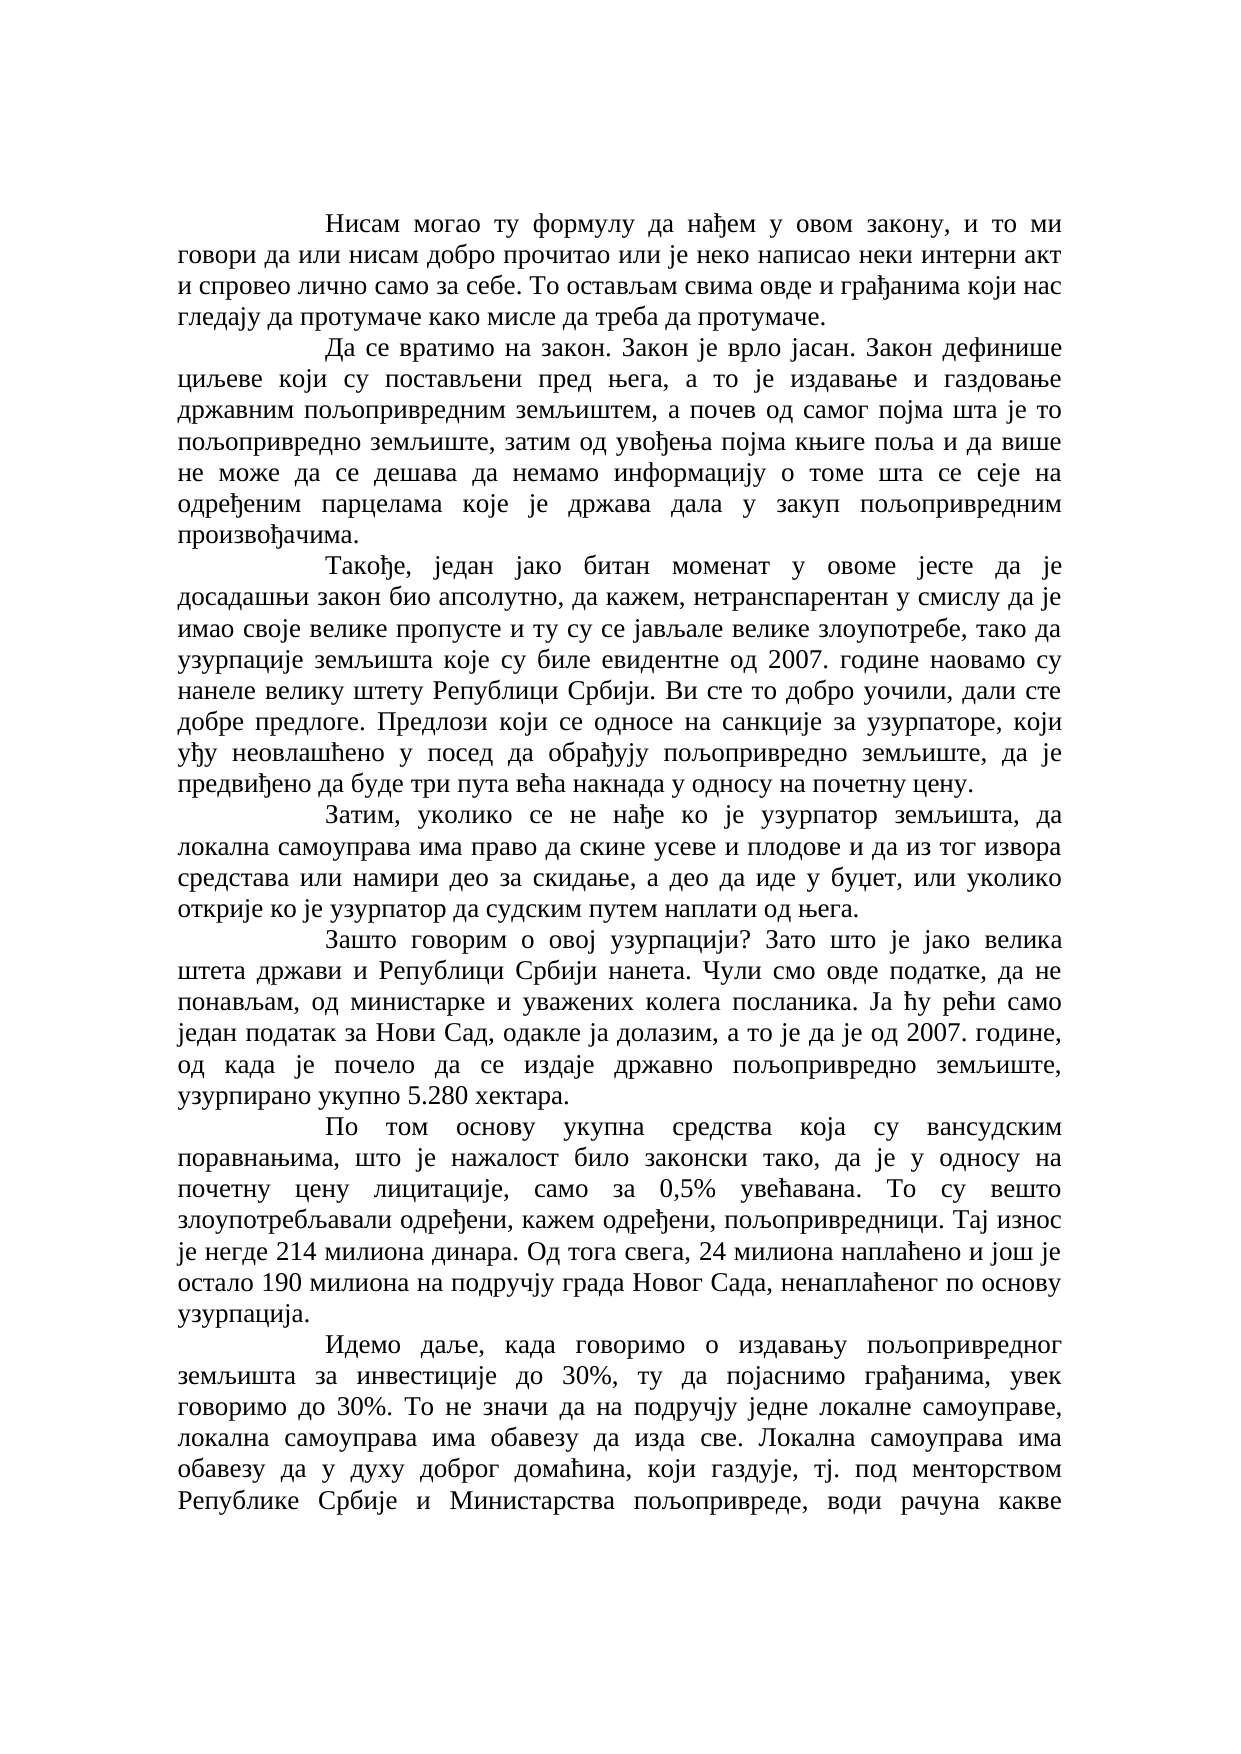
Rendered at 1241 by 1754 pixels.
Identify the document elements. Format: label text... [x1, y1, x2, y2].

text Зашто говорим о овој узурпацији? Зато што је јако велика штета држави и Републици Србији нанета. Чули смо овде податке, да не понављам, од министарке и уважених колега посланика. Ја ћу рећи само један податак за Нови Сад, одакле ја долазим, а то је да је од 2007. године, од када је почело да се издаје државно пољопривредно земљиште, узурпирано укупно 5.280 хектара. [177, 923, 1063, 1110]
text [177, 1328, 1063, 1515]
text Нисам могао ту формулу да нађем у овом закону, и то ми говори да или нисам добро прочитао или је неко написао неки интерни акт и спровео лично само за себе. То остављам свима овде и грађанима који нас гледају да протумаче како мисле да треба да протумаче. [177, 207, 1063, 331]
text Такође, један јако битан моменат у овоме јесте да је досадашњи закон био апсолутно, да кажем, нетранспарентан у смислу да је имао своје велике пропусте и ту су се јављале велике злоупотребе, тако да узурпације земљишта које су биле евидентне од 2007. године наовамо су нанеле велику штету Републици Србији. Ви сте то добро уочили, дали сте добре предлоге. Предлози који се односе на санкције за узурпаторе, који уђу неовлашћено у посед да обрађују пољопривредно земљиште, да је предвиђено да буде три пута већа накнада у односу на почетну цену. [177, 549, 1063, 798]
text Да се вратимо на закон. Закон је врло јасан. Закон дефинише циљеве који су постављени пред њега, а то је издавање и газдовање државним пољопривредним земљиштем, а почев од самог појма шта је то пољопривредно земљиште, затим од увођења појма књиге поља и да више не може да се дешава да немамо информацију о томе шта се сеје на одређеним парцелама које је држава дала у закуп пољопривредним произвођачима. [177, 331, 1063, 549]
text По том основу укупна средства која су вансудским поравнањима, што је нажалост било законски тако, да је у односу на почетну цену лицитације, само за 0,5% увећавана. То су вешто злоупотребљавали одређени, кажем одређени, пољопривредници. Тај износ је негде 214 милиона динара. Од тога свега, 24 милиона наплаћено и још је остало 190 милиона на подручју града Новог Сада, ненаплаћеног по основу узурпација. [177, 1110, 1063, 1328]
text Затим, уколико се не нађе ко је узурпатор земљишта, да локална самоуправа има право да скине усеве и плодове и да из тог извора средстава или намири део за скидање, а део да иде у буџет, или уколико открије ко је узурпатор да судским путем наплати од њега. [177, 798, 1063, 923]
